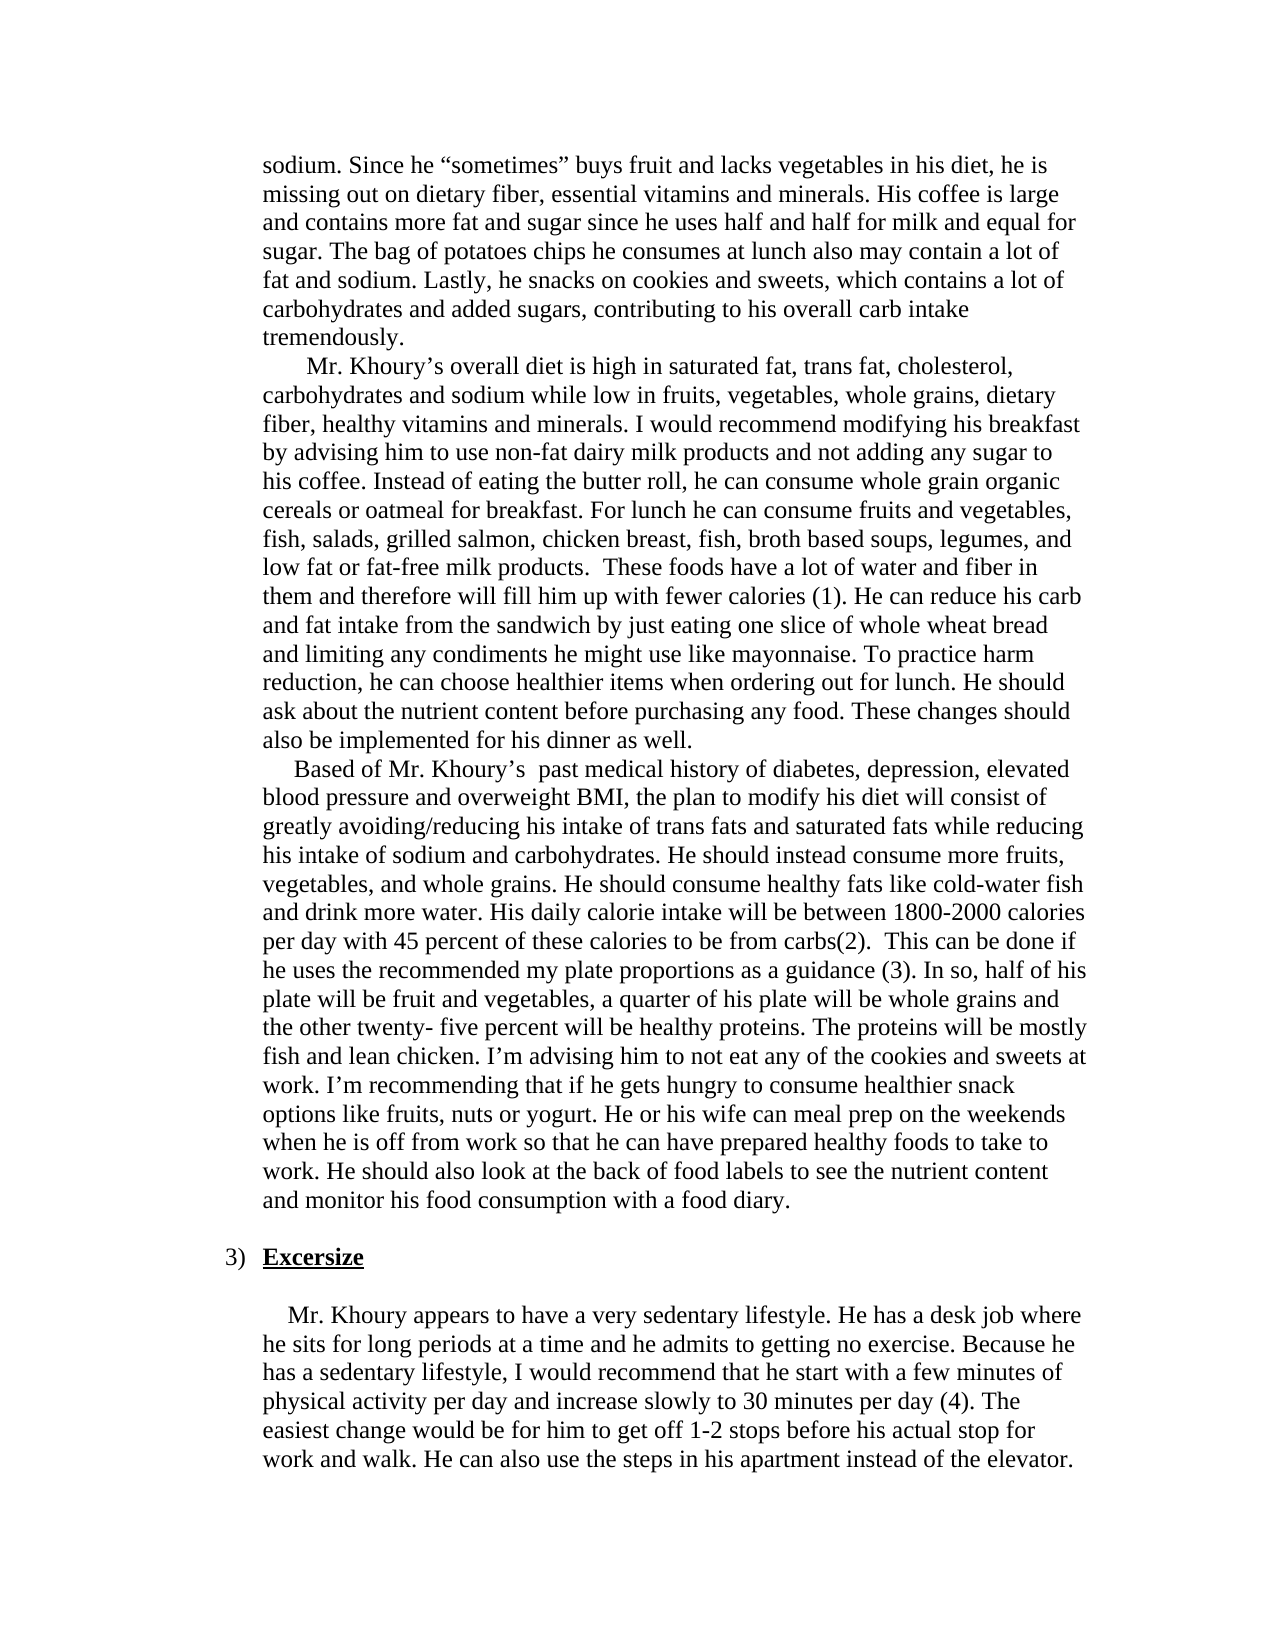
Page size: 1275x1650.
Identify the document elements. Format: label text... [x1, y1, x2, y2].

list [262, 150, 1087, 351]
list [262, 1300, 1087, 1472]
list Mr. Khoury’s overall diet is high in saturated fat, trans fat, cholesterol, carbohydrates and sodium while low in fruits, vegetables, whole grains, dietary fiber, healthy vitamins and minerals. I would recommend modifying his breakfast by advising him to use non-fat dairy milk products and not adding any sugar to his coffee. Instead of eating the butter roll, he can consume whole grain organic cereals or oatmeal for breakfast. For lunch he can consume fruits and vegetables, fish, salads, grilled salmon, chicken breast, fish, broth based soups, legumes, and low fat or fat-free milk products. These foods have a lot of water and fiber in them and therefore will fill him up with fewer calories (1). He can reduce his carb and fat intake from the sandwich by just eating one slice of whole wheat bread and limiting any condiments he might use like mayonnaise. To practice harm reduction, he can choose healthier items when ordering out for lunch. He should ask about the nutrient content before purchasing any food. These changes should also be implemented for his dinner as well. [262, 351, 1087, 754]
list Based of Mr. Khoury’s past medical history of diabetes, depression, elevated blood pressure and overweight BMI, the plan to modify his diet will consist of greatly avoiding/reducing his intake of trans fats and saturated fats while reducing his intake of sodium and carbohydrates. He should instead consume more fruits, vegetables, and whole grains. He should consume healthy fats like cold-water fish and drink more water. His daily calorie intake will be between 1800-2000 calories per day with 45 percent of these calories to be from carbs(2). This can be done if he uses the recommended my plate proportions as a guidance (3). In so, half of his plate will be fruit and vegetables, a quarter of his plate will be whole grains and the other twenty- five percent will be healthy proteins. The proteins will be mostly fish and lean chicken. I’m advising him to not eat any of the cookies and sweets at work. I’m recommending that if he gets hungry to consume healthier snack options like fruits, nuts or yogurt. He or his wife can meal prep on the weekends when he is off from work so that he can have prepared healthy foods to take to work. He should also look at the back of food labels to see the nutrient content and monitor his food consumption with a food diary. [262, 754, 1087, 1214]
list Excersize [225, 1242, 1087, 1271]
